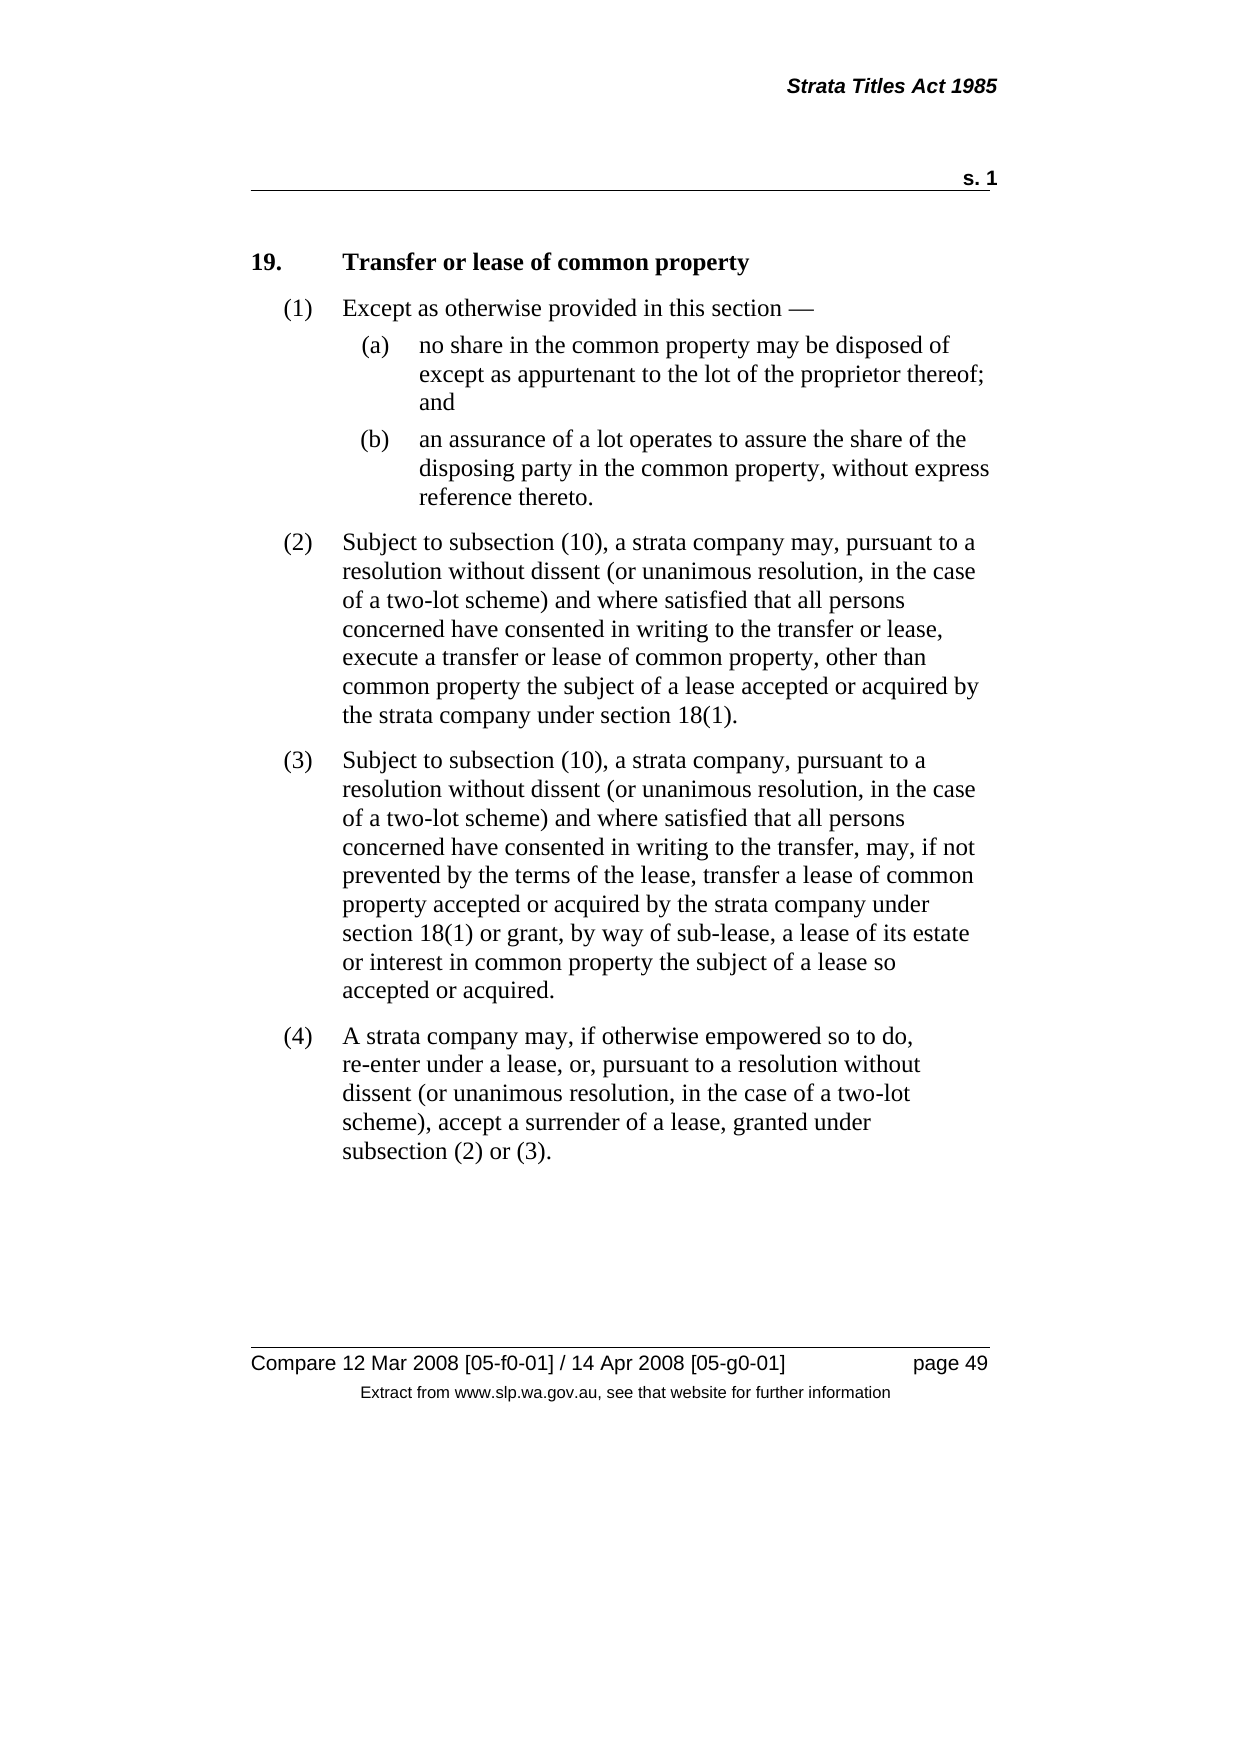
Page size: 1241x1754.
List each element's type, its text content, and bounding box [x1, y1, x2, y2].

text (3) Subject to subsection (10), a strata company, pursuant to a resolution without dissent (or unanimous resolution, in the case of a two-lot scheme) and where satisfied that all persons concerned have consented in writing to the transfer, may, if not prevented by the terms of the lease, transfer a lease of common property accepted or acquired by the strata company under section 18(1) or grant, by way of sub-lease, a lease of its estate or interest in common property the subject of a lease so accepted or acquired. [251, 745, 990, 1004]
text (1) Except as otherwise provided in this section — [251, 293, 990, 322]
text (2) Subject to subsection (10), a strata company may, pursuant to a resolution without dissent (or unanimous resolution, in the case of a two-lot scheme) and where satisfied that all persons concerned have consented in writing to the transfer or lease, execute a transfer or lease of common property, other than common property the subject of a lease accepted or acquired by the strata company under section 18(1). [251, 527, 990, 729]
text (b) an assurance of a lot operates to assure the share of the disposing party in the common property, without express reference thereto. [251, 424, 990, 511]
text (a) no share in the common property may be disposed of except as appurtenant to the lot of the proprietor thereof; and [251, 330, 990, 416]
text (4) A strata company may, if otherwise empowered so to do, re-enter under a lease, or, pursuant to a resolution without dissent (or unanimous resolution, in the case of a two-lot scheme), accept a surrender of a lease, granted under subsection (2) or (3). [251, 1021, 990, 1164]
subtitle 19. Transfer or lease of common property [251, 247, 990, 276]
